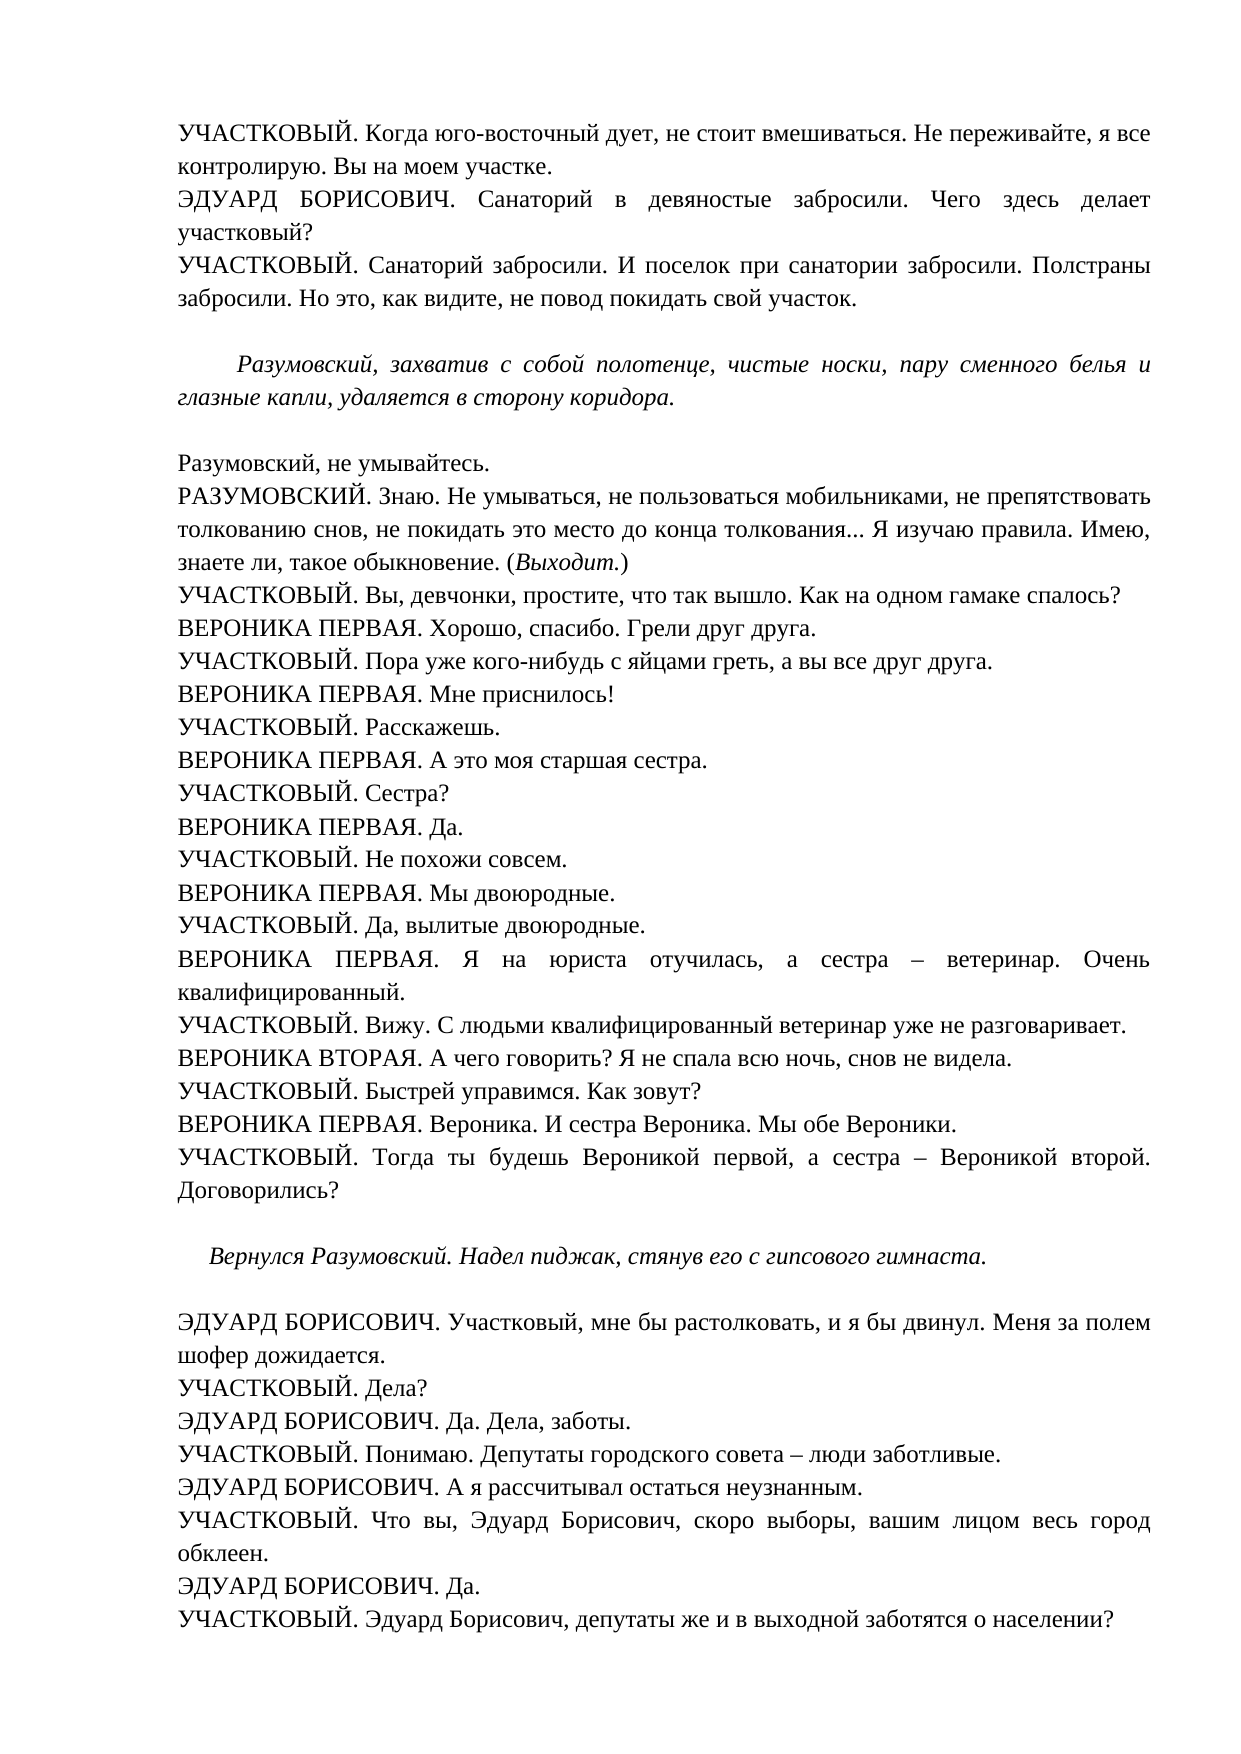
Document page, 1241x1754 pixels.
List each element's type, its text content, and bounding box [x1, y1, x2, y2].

text Вернулся Разумовский. Надел пиджак, стянув его с гипсового гимнаста. [177, 1241, 1152, 1269]
text УЧАСТКОВЫЙ. Понимаю. Депутаты городского совета – люди заботливые. [177, 1439, 1152, 1468]
text ВЕРОНИКА ПЕРВАЯ. А это моя старшая сестра. [177, 746, 1152, 774]
text ВЕРОНИКА ПЕРВАЯ. Хорошо, спасибо. Грели друг друга. [177, 613, 1152, 642]
text ЭДУАРД БОРИСОВИЧ. А я рассчитывал остаться неузнанным. [177, 1472, 1152, 1501]
text УЧАСТКОВЫЙ. Не похожи совсем. [177, 844, 1152, 873]
text УЧАСТКОВЫЙ. Расскажешь. [177, 712, 1152, 741]
text ВЕРОНИКА ПЕРВАЯ. Мы двоюродные. [177, 878, 1152, 906]
text РАЗУМОВСКИЙ. Знаю. Не умываться, не пользоваться мобильниками, не препятствовать толкованию снов, не покидать это место до конца толкования... Я изучаю правила. Имею, знаете ли, такое обыкновение. (Выходит.) [177, 481, 1152, 576]
text УЧАСТКОВЫЙ. Эдуард Борисович, депутаты же и в выходной заботятся о населении? [177, 1604, 1152, 1633]
text УЧАСТКОВЫЙ. Да, вылитые двоюродные. [177, 911, 1152, 939]
text ЭДУАРД БОРИСОВИЧ. Да. Дела, заботы. [177, 1406, 1152, 1435]
text УЧАСТКОВЫЙ. Когда юго-восточный дует, не стоит вмешиваться. Не переживайте, я все контролирую. Вы на моем участке. [177, 118, 1152, 180]
text УЧАСТКОВЫЙ. Сестра? [177, 778, 1152, 807]
text ВЕРОНИКА ПЕРВАЯ. Да. [177, 812, 1152, 840]
text Разумовский, захватив с собой полотенце, чистые носки, пару сменного белья и глазные капли, удаляется в сторону коридора. [177, 349, 1152, 411]
text ЭДУАРД БОРИСОВИЧ. Участковый, мне бы растолковать, и я бы двинул. Меня за полем шофер дожидается. [177, 1307, 1152, 1369]
text ВЕРОНИКА ПЕРВАЯ. Я на юриста отучилась, а сестра – ветеринар. Очень квалифицированный. [177, 944, 1152, 1005]
text ЭДУАРД БОРИСОВИЧ. Да. [177, 1571, 1152, 1600]
text УЧАСТКОВЫЙ. Вижу. С людьми квалифицированный ветеринар уже не разговаривает. [177, 1010, 1152, 1038]
text ВЕРОНИКА ПЕРВАЯ. Вероника. И сестра Вероника. Мы обе Вероники. [177, 1109, 1152, 1137]
text УЧАСТКОВЫЙ. Что вы, Эдуард Борисович, скоро выборы, вашим лицом весь город обклеен. [177, 1505, 1152, 1567]
text ЭДУАРД БОРИСОВИЧ. Санаторий в девяностые забросили. Чего здесь делает участковый? [177, 184, 1152, 246]
text УЧАСТКОВЫЙ. Быстрей управимся. Как зовут? [177, 1076, 1152, 1104]
text Разумовский, не умывайтесь. [177, 448, 1152, 477]
text УЧАСТКОВЫЙ. Дела? [177, 1373, 1152, 1402]
text УЧАСТКОВЫЙ. Пора уже кого-нибудь с яйцами греть, а вы все друг друга. [177, 646, 1152, 675]
text УЧАСТКОВЫЙ. Вы, девчонки, простите, что так вышло. Как на одном гамаке спалось? [177, 580, 1152, 609]
text ВЕРОНИКА ВТОРАЯ. А чего говорить? Я не спала всю ночь, снов не видела. [177, 1043, 1152, 1071]
text УЧАСТКОВЫЙ. Тогда ты будешь Вероникой первой, а сестра – Вероникой второй. Договорились? [177, 1142, 1152, 1203]
text ВЕРОНИКА ПЕРВАЯ. Мне приснилось! [177, 679, 1152, 708]
text УЧАСТКОВЫЙ. Санаторий забросили. И поселок при санатории забросили. Полстраны забросили. Но это, как видите, не повод покидать свой участок. [177, 250, 1152, 312]
